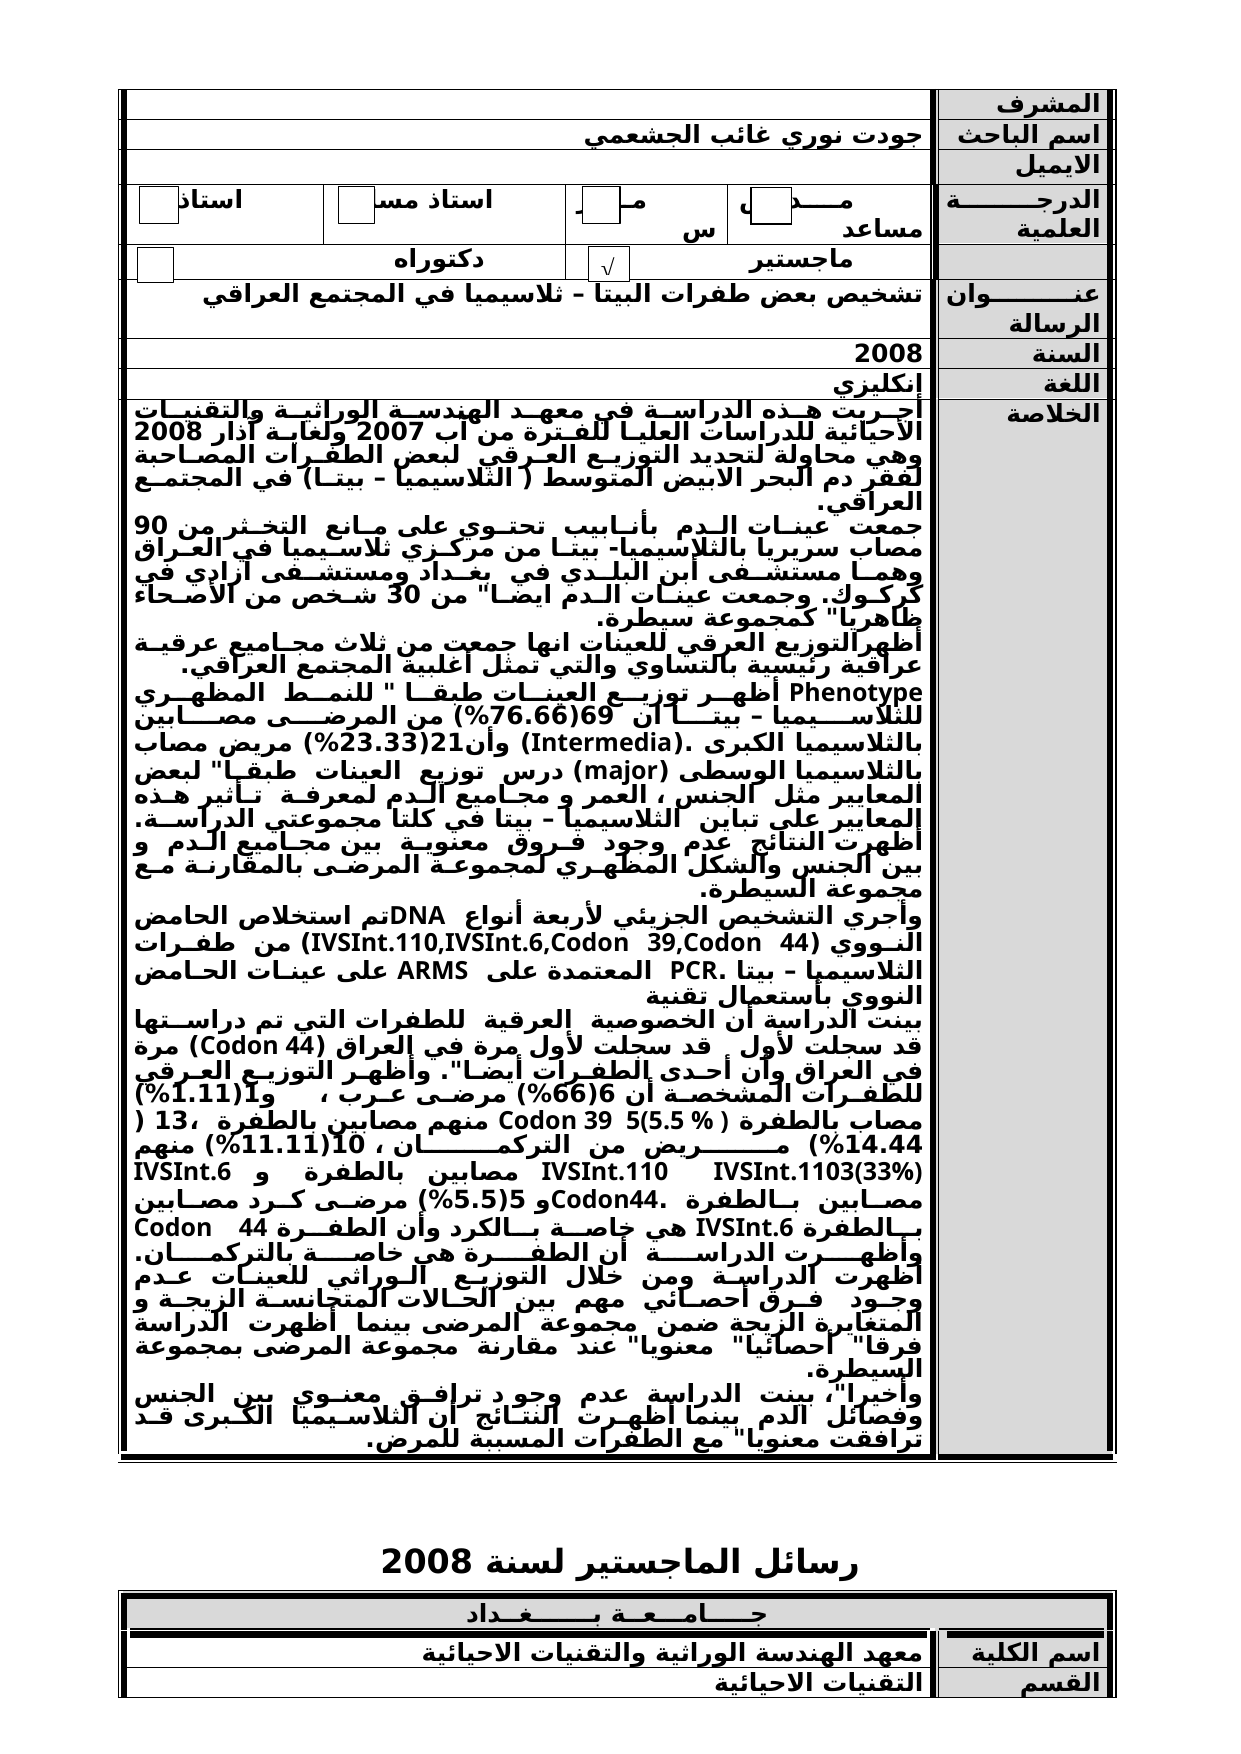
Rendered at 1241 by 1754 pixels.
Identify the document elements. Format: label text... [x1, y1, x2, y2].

table_cell مدرس مساعد [728, 185, 930, 243]
table_cell ماجستير [566, 245, 930, 279]
table_cell 2008 [127, 339, 930, 368]
table_cell القسم [939, 1668, 1107, 1697]
table_cell انكليزي [127, 369, 930, 398]
table_cell عنوان الرسالة [939, 280, 1107, 338]
table_cell تشخيص بعض طفرات البيتا – ثلاسيميا في المجتمع العراقي [127, 280, 930, 338]
table_cell الخلاصة [939, 400, 1112, 1454]
table_cell [127, 150, 930, 184]
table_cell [127, 90, 930, 119]
table_cell اسم الباحث [939, 120, 1107, 149]
table_cell استاذ [127, 185, 323, 243]
table_cell الدرجة العلمية [939, 185, 1107, 243]
table_header جـــــامـــعــة بـــــــغــداد [127, 1599, 1107, 1628]
table_cell استاذ مساعد [324, 185, 565, 243]
table_cell مدرس [566, 185, 727, 243]
table_cell اللغة [939, 369, 1107, 398]
table_cell جودت نوري غائب الجشعمي [127, 120, 930, 149]
table_cell أجريت هذه الدراسة في معهد الهندسة الوراثية والتقنيات الأحيائية للدراسات العليا للفترة من آب 2007 ولغاية آذار 2008 وهي محاولة لتحديد التوزيع العرقي لبعض الطفرات المصاحبة لفقر دم البحر الابيض المتوسط ( الثلاسيميا – بيتا) في المجتمع العراقي. جمعت عينات الدم بأنابيب تحتوي على مانع التخثر من 90 مصاب سريريا بالثلاسيميا- بيتا من مركزي ثلاسيميا في العراق وهما مستشفى أبن البلدي في بغداد ومستشفى آزادي في كركوك. وجمعت عينات الدم ايضا" من 30 شخص من الأصحاء ظاهريا" كمجموعة سيطرة. أظهرالتوزيع العرقي للعينات انها جمعت من ثلاث مجاميع عرقية عراقية رئيسية بالتساوي والتي تمثل أغلبية المجتمع العراقي. Phenotype أظهر توزيع العينات طبقا " للنمط المظهري للثلاسيميا – بيتا ان 69(76.66%) من المرضى مصابين بالثلاسيميا الكبرى .(Intermedia) وأن21(23.33%) مريض مصاب بالثلاسيميا الوسطى (major) درس توزيع العينات طبقا" لبعض المعايير مثل الجنس ، العمر و مجاميع الدم لمعرفة تأثير هذه المعايير على تباين الثلاسيميا – بيتا في كلتا مجموعتي الدراسة. أظهرت النتائج عدم وجود فروق معنوية بين مجاميع الدم و بين الجنس والشكل المظهري لمجموعة المرضى بالمقارنة مع مجموعة السيطرة. وأجري التشخيص الجزيئي لأربعة أنواع DNAتم استخلاص الحامض النووي (IVSInt.110,IVSInt.6,Codon 39,Codon 44) من طفرات الثلاسيميا – بيتا .PCR المعتمدة على ARMS على عينات الحامض النووي بأستعمال تقنية بينت الدراسة أن الخصوصية العرقية للطفرات التي تم دراستها قد سجلت لأول قد سجلت لأول مرة في العراق (Codon 44) مرة في العراق وأن أحدى الطفرات أيضا". وأظهر التوزيع العرقي للطفرات المشخصة أن 6(66%) مرضى عرب ، و1(1.11%) مصاب بالطفرة Codon 39 5(5.5 % ) منهم مصابين بالطفرة ،13 (14.44%) مريض من التركمان ، 10(11.11%) منهم IVSInt.110 IVSInt.1103(33%) مصابين بالطفرة و IVSInt.6 مصابين بالطفرة .Codon44و 5(5.5%) مرضى كرد مصابين بالطفرة IVSInt.6 هي خاصة بالكرد وأن الطفرة Codon 44 وأظهرت الدراسة أن الطفرة هي خاصة بالتركمان. أظهرت الدراسة ومن خلال التوزيع الوراثي للعينات عدم وجود فرق أحصائي مهم بين الحالات المتجانسة الزيجة و المتغايرة الزيجة ضمن مجموعة المرضى بينما أظهرت الدراسة فرقا" أحصائيا" معنويا" عند مقارنة مجموعة المرضى بمجموعة السيطرة. وأخيرا"، بينت الدراسة عدم وجو د ترافق معنوي بين الجنس وفصائل الدم بينما أظهرت النتائج أن الثلاسيميا الكبرى قد ترافقت معنويا" مع الطفرات المسببة للمرض. [123, 400, 930, 1454]
table_cell الايميل [939, 150, 1107, 184]
text رسائل الماجستير لسنة 2008 [187, 1542, 1053, 1581]
table_cell [939, 245, 1107, 279]
table_cell التقنيات الاحيائية [127, 1668, 930, 1697]
table_cell اسم الكلية [935, 1628, 1112, 1667]
table_cell اسم المشرف [939, 90, 1107, 119]
table_cell دكتوراه [127, 245, 565, 279]
table_cell السنة [939, 339, 1107, 368]
table_cell معهد الهندسة الوراثية والتقنيات الاحيائية [123, 1628, 934, 1667]
